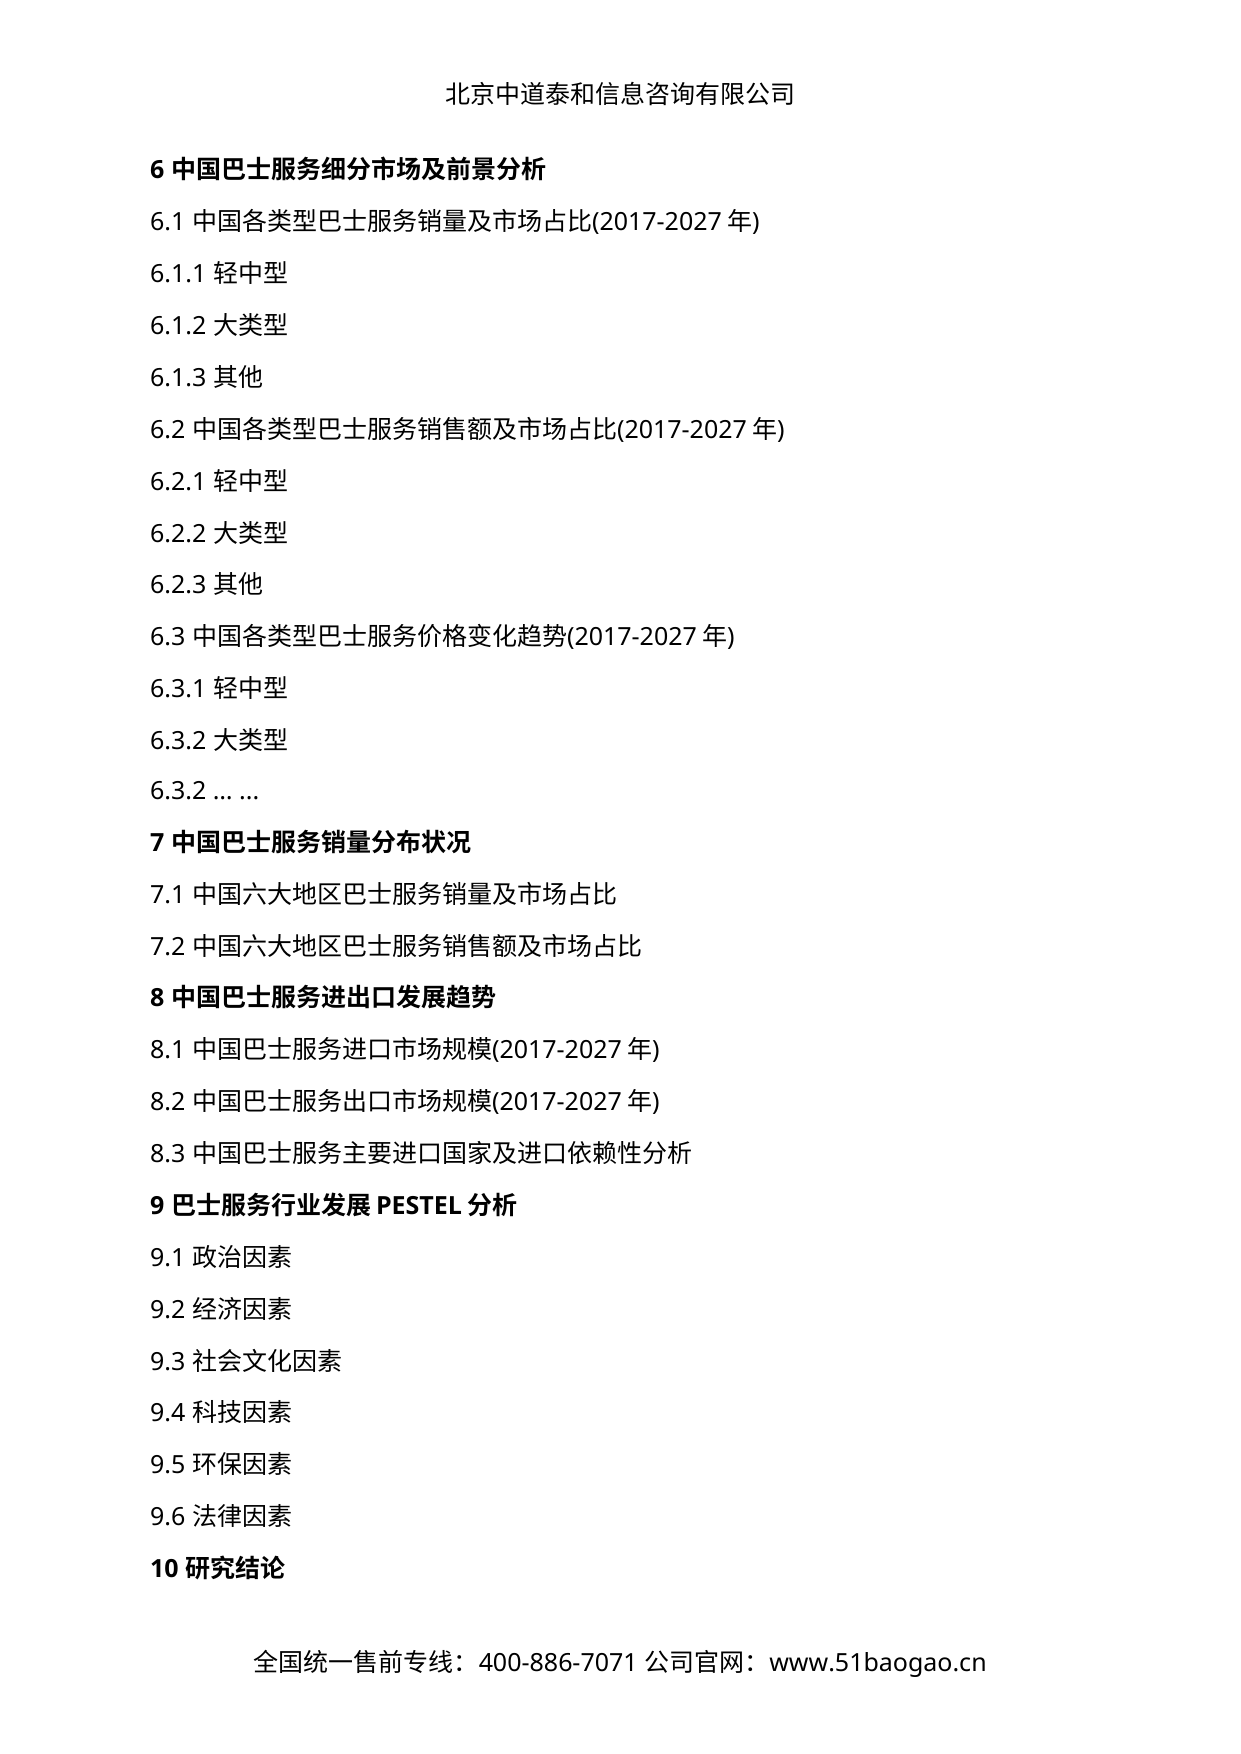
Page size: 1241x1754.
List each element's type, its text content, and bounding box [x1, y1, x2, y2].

text 8.2 中国巴士服务出口市场规模(2017-2027年) [150, 1082, 1090, 1118]
text 9.1 政治因素 [150, 1237, 1090, 1273]
text 6.3.2 大类型 [150, 721, 1090, 757]
text 6 中国巴士服务细分市场及前景分析 [150, 150, 1090, 186]
text 6.2.3 其他 [150, 565, 1090, 601]
text 6.3.2 … ... [150, 772, 1090, 807]
text 6.1.3 其他 [150, 357, 1090, 394]
text 7.2 中国六大地区巴士服务销售额及市场占比 [150, 926, 1090, 962]
text 7 中国巴士服务销量分布状况 [150, 822, 1090, 858]
text 9 巴士服务行业发展PESTEL分析 [150, 1185, 1090, 1222]
text 6.2.2 大类型 [150, 513, 1090, 549]
text 6.3 中国各类型巴士服务价格变化趋势(2017-2027年) [150, 617, 1090, 653]
text 6.2.1 轻中型 [150, 461, 1090, 497]
text 9.4 科技因素 [150, 1393, 1090, 1429]
text 9.6 法律因素 [150, 1497, 1090, 1533]
text 6.1 中国各类型巴士服务销量及市场占比(2017-2027年) [150, 202, 1090, 238]
text 8.1 中国巴士服务进口市场规模(2017-2027年) [150, 1030, 1090, 1066]
text 9.5 环保因素 [150, 1445, 1090, 1481]
text 6.1.1 轻中型 [150, 254, 1090, 290]
text 8 中国巴士服务进出口发展趋势 [150, 978, 1090, 1014]
text 9.3 社会文化因素 [150, 1341, 1090, 1377]
text 8.3 中国巴士服务主要进口国家及进口依赖性分析 [150, 1133, 1090, 1170]
text 7.1 中国六大地区巴士服务销量及市场占比 [150, 874, 1090, 910]
text 6.3.1 轻中型 [150, 669, 1090, 705]
text 6.2 中国各类型巴士服务销售额及市场占比(2017-2027年) [150, 409, 1090, 446]
text 10 研究结论 [150, 1548, 1090, 1585]
text 9.2 经济因素 [150, 1289, 1090, 1325]
text 6.1.2 大类型 [150, 306, 1090, 342]
